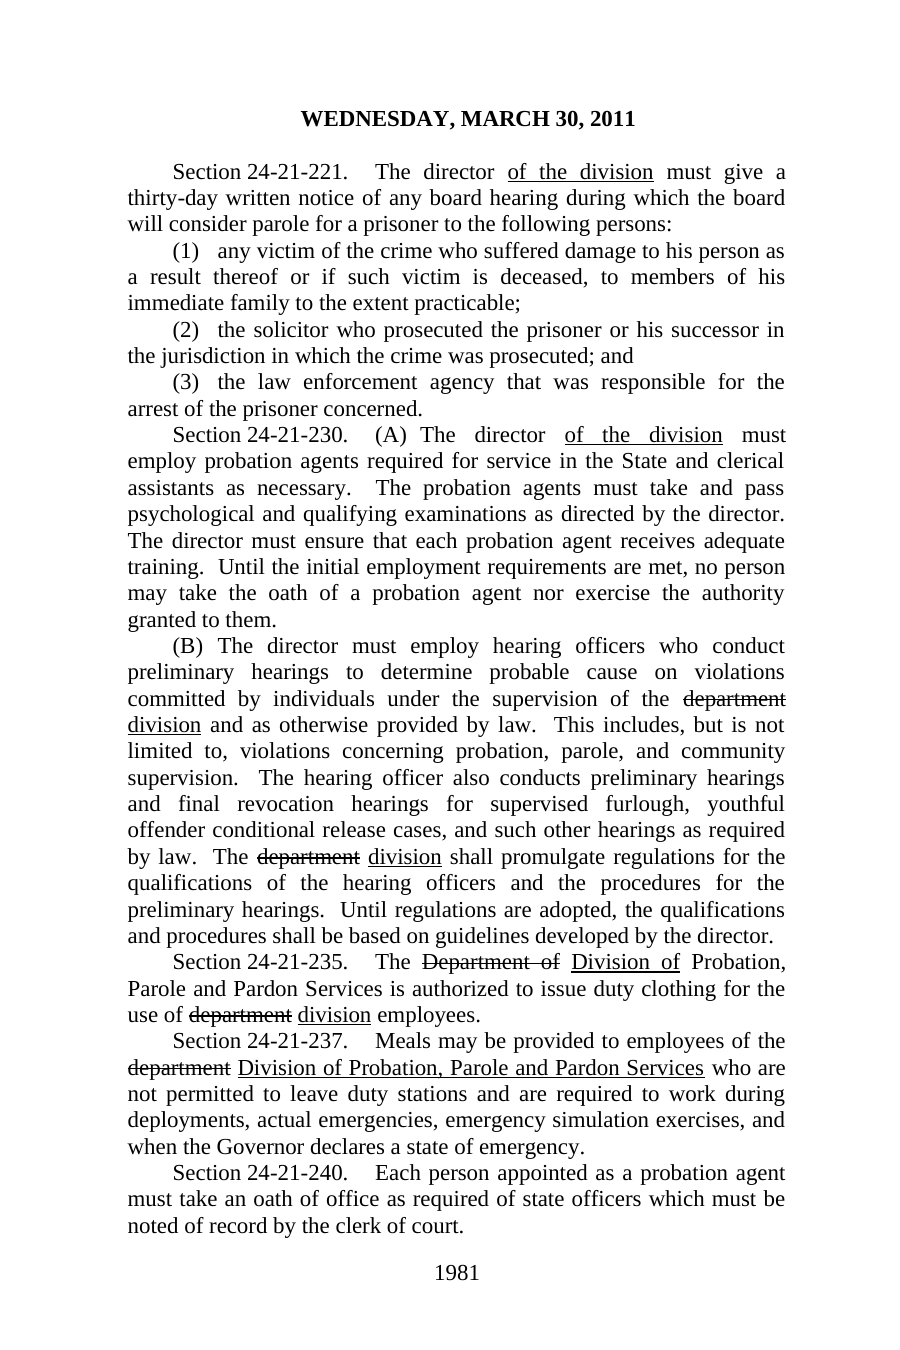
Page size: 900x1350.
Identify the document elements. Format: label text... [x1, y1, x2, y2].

text (B) The director must employ hearing officers who conduct preliminary hearings to determine probable cause on violations committed by individuals under the supervision of the department division and as otherwise provided by law. This includes, but is not limited to, violations concerning probation, parole, and community supervision. The hearing officer also conducts preliminary hearings and final revocation hearings for supervised furlough, youthful offender conditional release cases, and such other hearings as required by law. The department division shall promulgate regulations for the qualifications of the hearing officers and the procedures for the preliminary hearings. Until regulations are adopted, the qualifications and procedures shall be based on guidelines developed by the director. [127, 632, 786, 948]
text (1) any victim of the crime who suffered damage to his person as a result thereof or if such victim is deceased, to members of his immediate family to the extent practicable; [127, 237, 786, 316]
text (2) the solicitor who prosecuted the prisoner or his successor in the jurisdiction in which the crime was prosecuted; and [127, 316, 786, 368]
text Section 24-21-230. (A) The director of the division must employ probation agents required for service in the State and clerical assistants as necessary. The probation agents must take and pass psychological and qualifying examinations as directed by the director. The director must ensure that each probation agent receives adequate training. Until the initial employment requirements are met, no person may take the oath of a probation agent nor exercise the authority granted to them. [127, 421, 786, 632]
text Section 24-21-237. Meals may be provided to employees of the department Division of Probation, Parole and Pardon Services who are not permitted to leave duty stations and are required to work during deployments, actual emergencies, emergency simulation exercises, and when the Governor declares a state of emergency. [127, 1027, 786, 1159]
text Section 24-21-235. The Department of Division of Probation, Parole and Pardon Services is authorized to issue duty clothing for the use of department division employees. [127, 948, 786, 1027]
text Section 24-21-221. The director of the division must give a thirty-day written notice of any board hearing during which the board will consider parole for a prisoner to the following persons: [127, 158, 786, 237]
text Section 24-21-240. Each person appointed as a probation agent must take an oath of office as required of state officers which must be noted of record by the clerk of court. [127, 1159, 786, 1238]
text (3) the law enforcement agency that was responsible for the arrest of the prisoner concerned. [127, 368, 786, 421]
